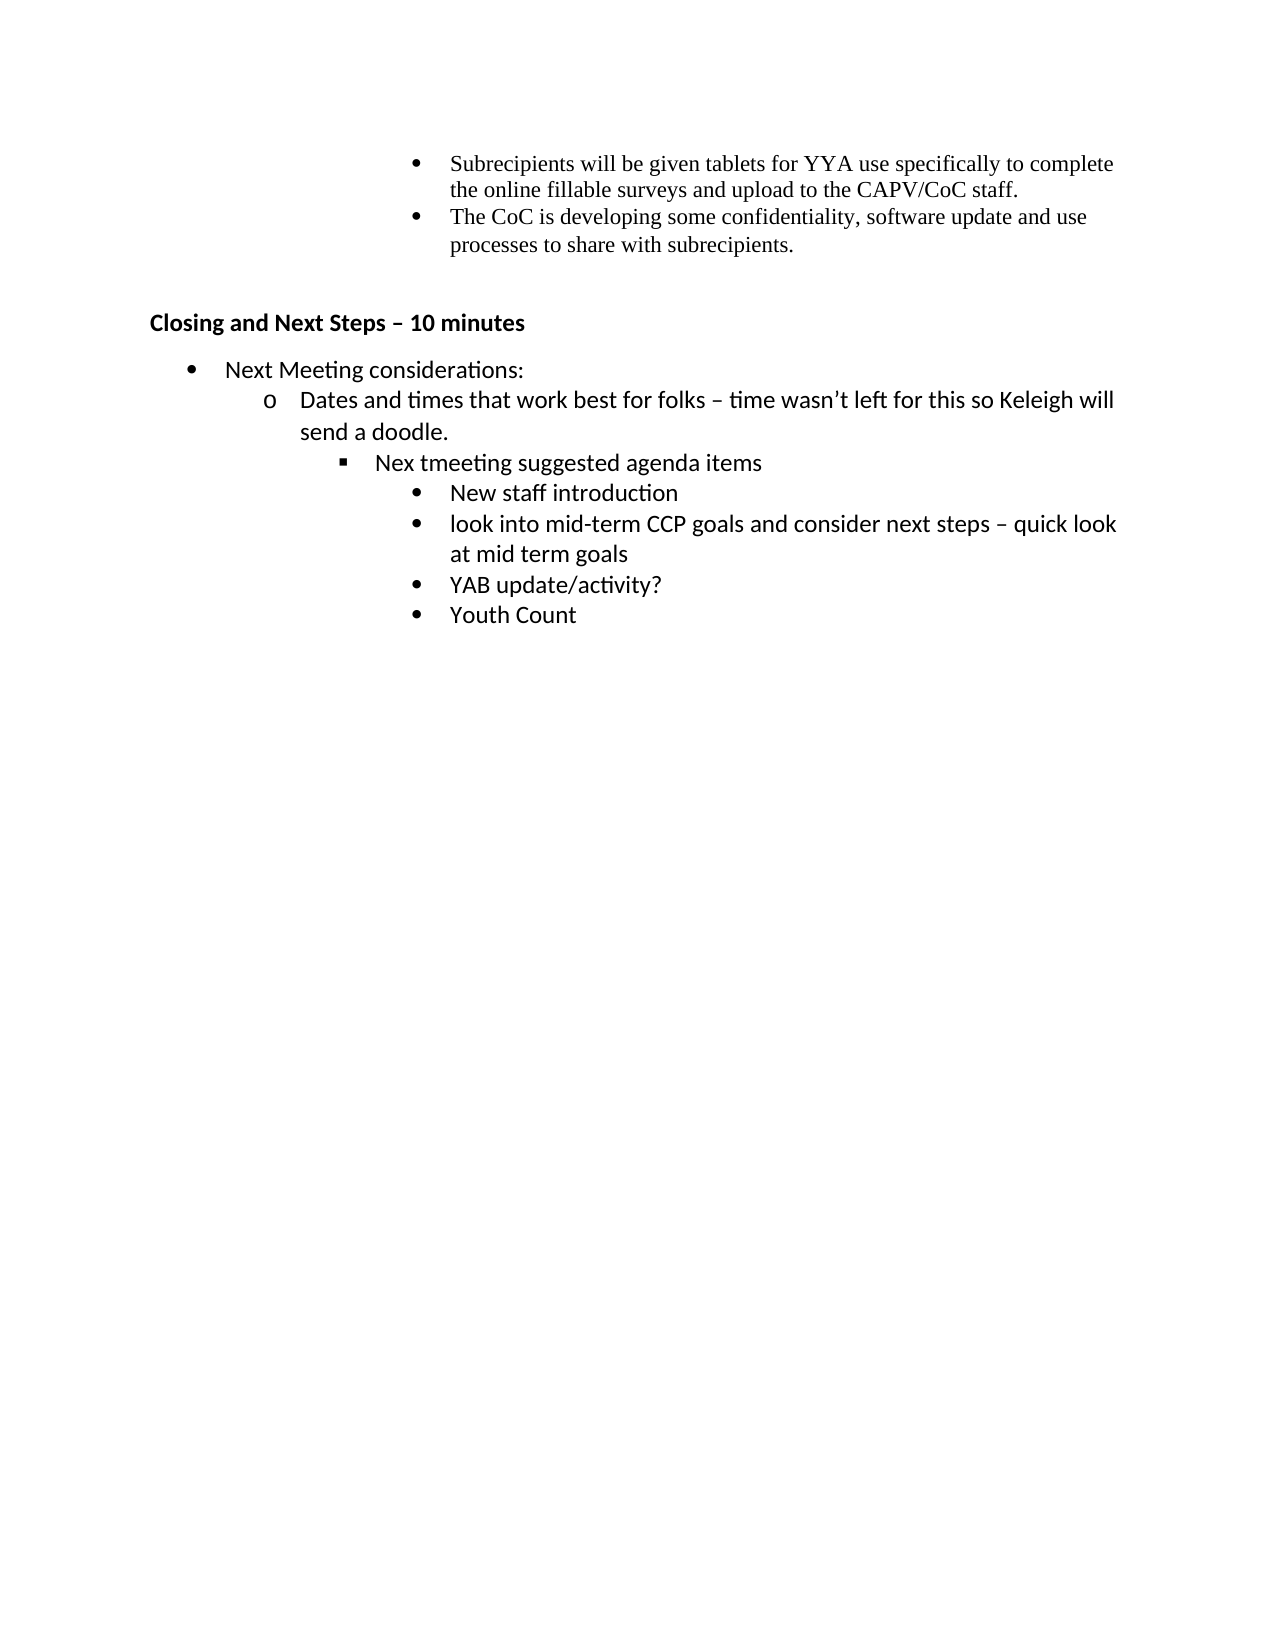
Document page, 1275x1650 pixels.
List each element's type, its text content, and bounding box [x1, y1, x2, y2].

list Dates and times that work best for folks – time wasn’t left for this so Keleigh will send a doodle. [262, 384, 1125, 447]
list Nex tmeeting suggested agenda items [337, 447, 1125, 477]
list look into mid-term CCP goals and consider next steps – quick look at mid term goals [412, 508, 1125, 569]
text Closing and Next Steps – 10 minutes [150, 307, 1125, 337]
list New staff introduction [412, 477, 1125, 508]
list Youth Count [412, 599, 1125, 630]
list Next Meeting considerations: [187, 354, 1125, 384]
list YAB update/activity? [412, 569, 1125, 599]
list Subrecipients will be given tablets for YYA use specifically to complete the online fillable surveys and upload to the CAPV/CoC staff. [412, 150, 1125, 203]
list The CoC is developing some confidentiality, software update and use processes to share with subrecipients. [412, 203, 1125, 257]
